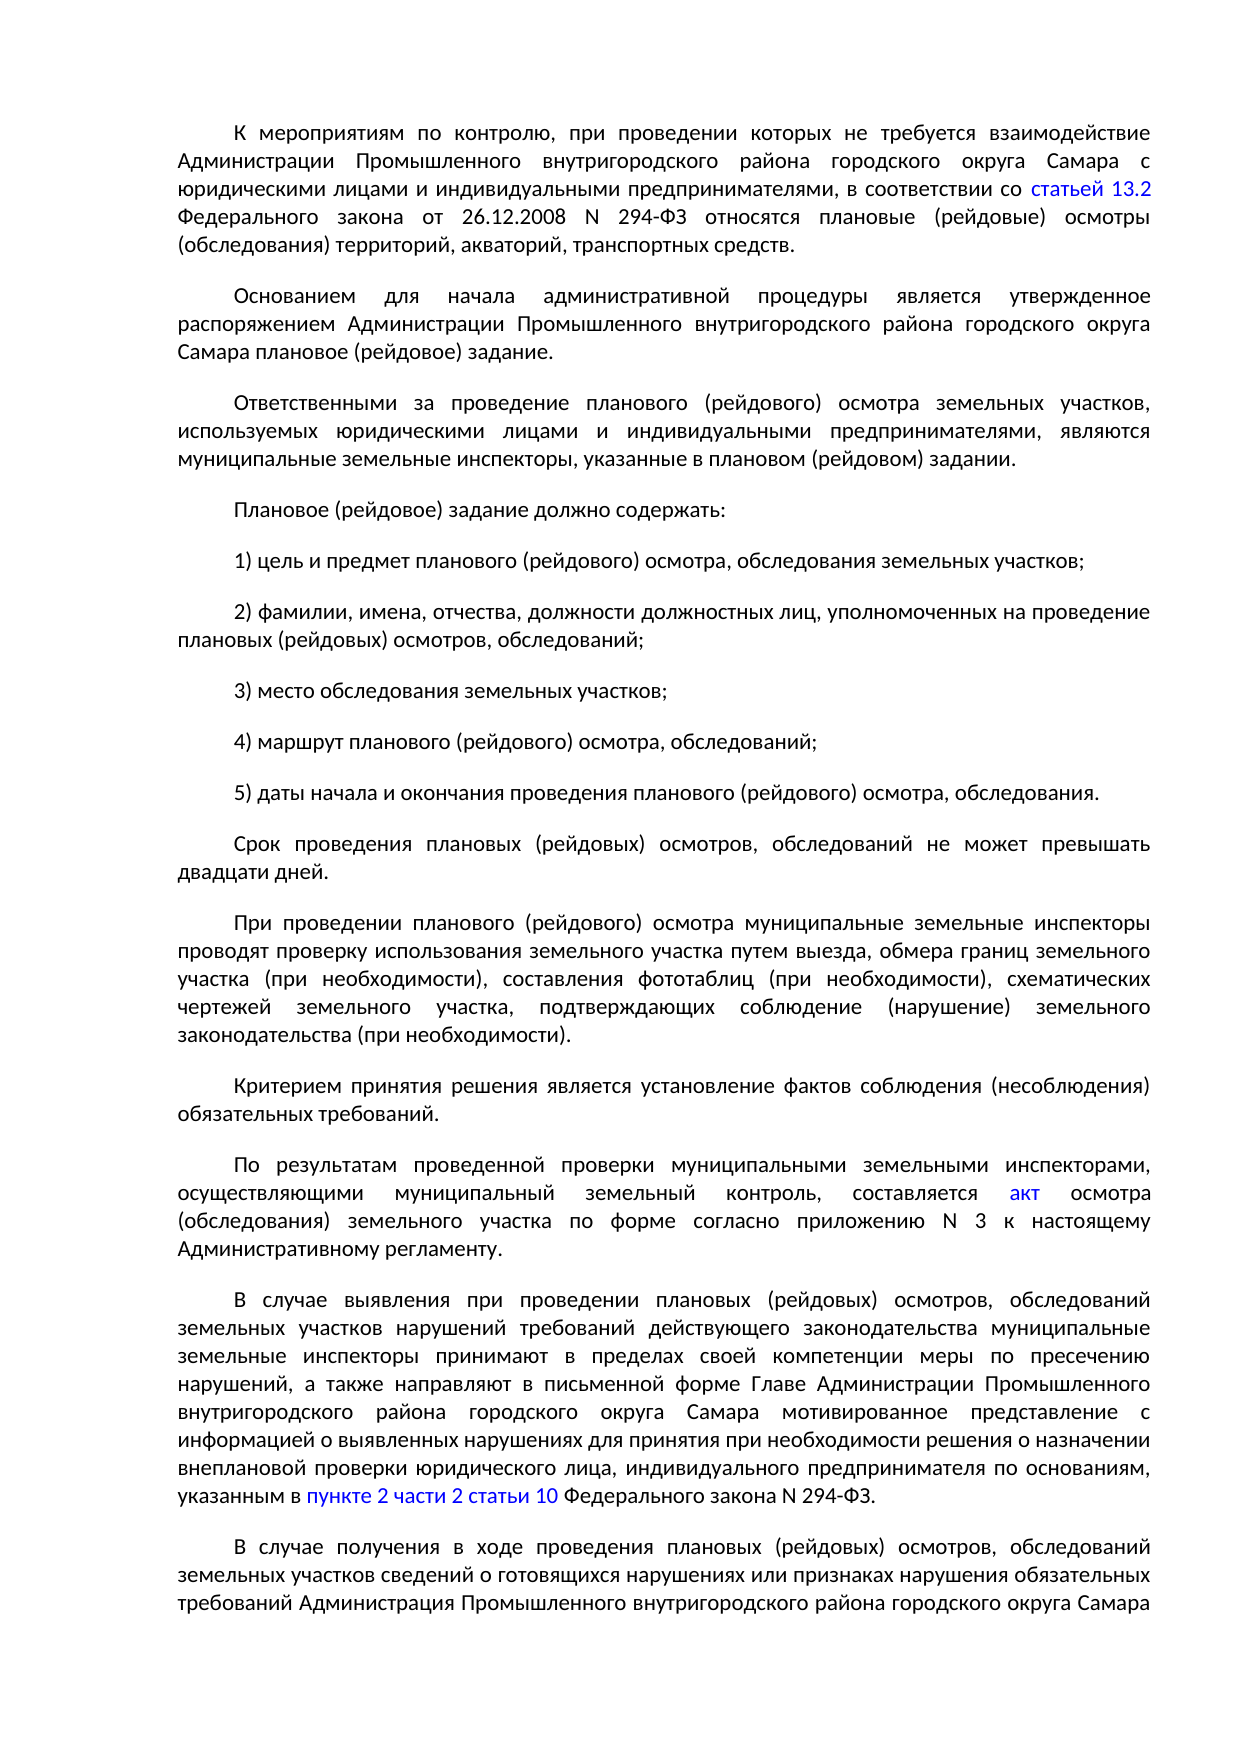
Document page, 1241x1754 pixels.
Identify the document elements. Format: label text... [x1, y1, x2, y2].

text К мероприятиям по контролю, при проведении которых не требуется взаимодействие Администрации Промышленного внутригородского района городского округа Самара с юридическими лицами и индивидуальными предпринимателями, в соответствии со статьей 13.2 Федерального закона от 26.12.2008 N 294-ФЗ относятся плановые (рейдовые) осмотры (обследования) территорий, акваторий, транспортных средств. [177, 118, 1152, 258]
text Срок проведения плановых (рейдовых) осмотров, обследований не может превышать двадцати дней. [177, 829, 1152, 885]
text 5) даты начала и окончания проведения планового (рейдового) осмотра, обследования. [177, 778, 1152, 806]
text При проведении планового (рейдового) осмотра муниципальные земельные инспекторы проводят проверку использования земельного участка путем выезда, обмера границ земельного участка (при необходимости), составления фототаблиц (при необходимости), схематических чертежей земельного участка, подтверждающих соблюдение (нарушение) земельного законодательства (при необходимости). [177, 908, 1152, 1048]
text 2) фамилии, имена, отчества, должности должностных лиц, уполномоченных на проведение плановых (рейдовых) осмотров, обследований; [177, 597, 1152, 653]
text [177, 1532, 1152, 1616]
text В случае выявления при проведении плановых (рейдовых) осмотров, обследований земельных участков нарушений требований действующего законодательства муниципальные земельные инспекторы принимают в пределах своей компетенции меры по пресечению нарушений, а также направляют в письменной форме Главе Администрации Промышленного внутригородского района городского округа Самара мотивированное представление с информацией о выявленных нарушениях для принятия при необходимости решения о назначении внеплановой проверки юридического лица, индивидуального предпринимателя по основаниям, указанным в пункте 2 части 2 статьи 10 Федерального закона N 294-ФЗ. [177, 1285, 1152, 1509]
text Критерием принятия решения является установление фактов соблюдения (несоблюдения) обязательных требований. [177, 1071, 1152, 1127]
text 1) цель и предмет планового (рейдового) осмотра, обследования земельных участков; [177, 546, 1152, 574]
text Ответственными за проведение планового (рейдового) осмотра земельных участков, используемых юридическими лицами и индивидуальными предпринимателями, являются муниципальные земельные инспекторы, указанные в плановом (рейдовом) задании. [177, 388, 1152, 472]
text Основанием для начала административной процедуры является утвержденное распоряжением Администрации Промышленного внутригородского района городского округа Самара плановое (рейдовое) задание. [177, 281, 1152, 365]
text По результатам проведенной проверки муниципальными земельными инспекторами, осуществляющими муниципальный земельный контроль, составляется акт осмотра (обследования) земельного участка по форме согласно приложению N 3 к настоящему Административному регламенту. [177, 1150, 1152, 1262]
text Плановое (рейдовое) задание должно содержать: [177, 495, 1152, 523]
text 3) место обследования земельных участков; [177, 676, 1152, 704]
text 4) маршрут планового (рейдового) осмотра, обследований; [177, 727, 1152, 755]
